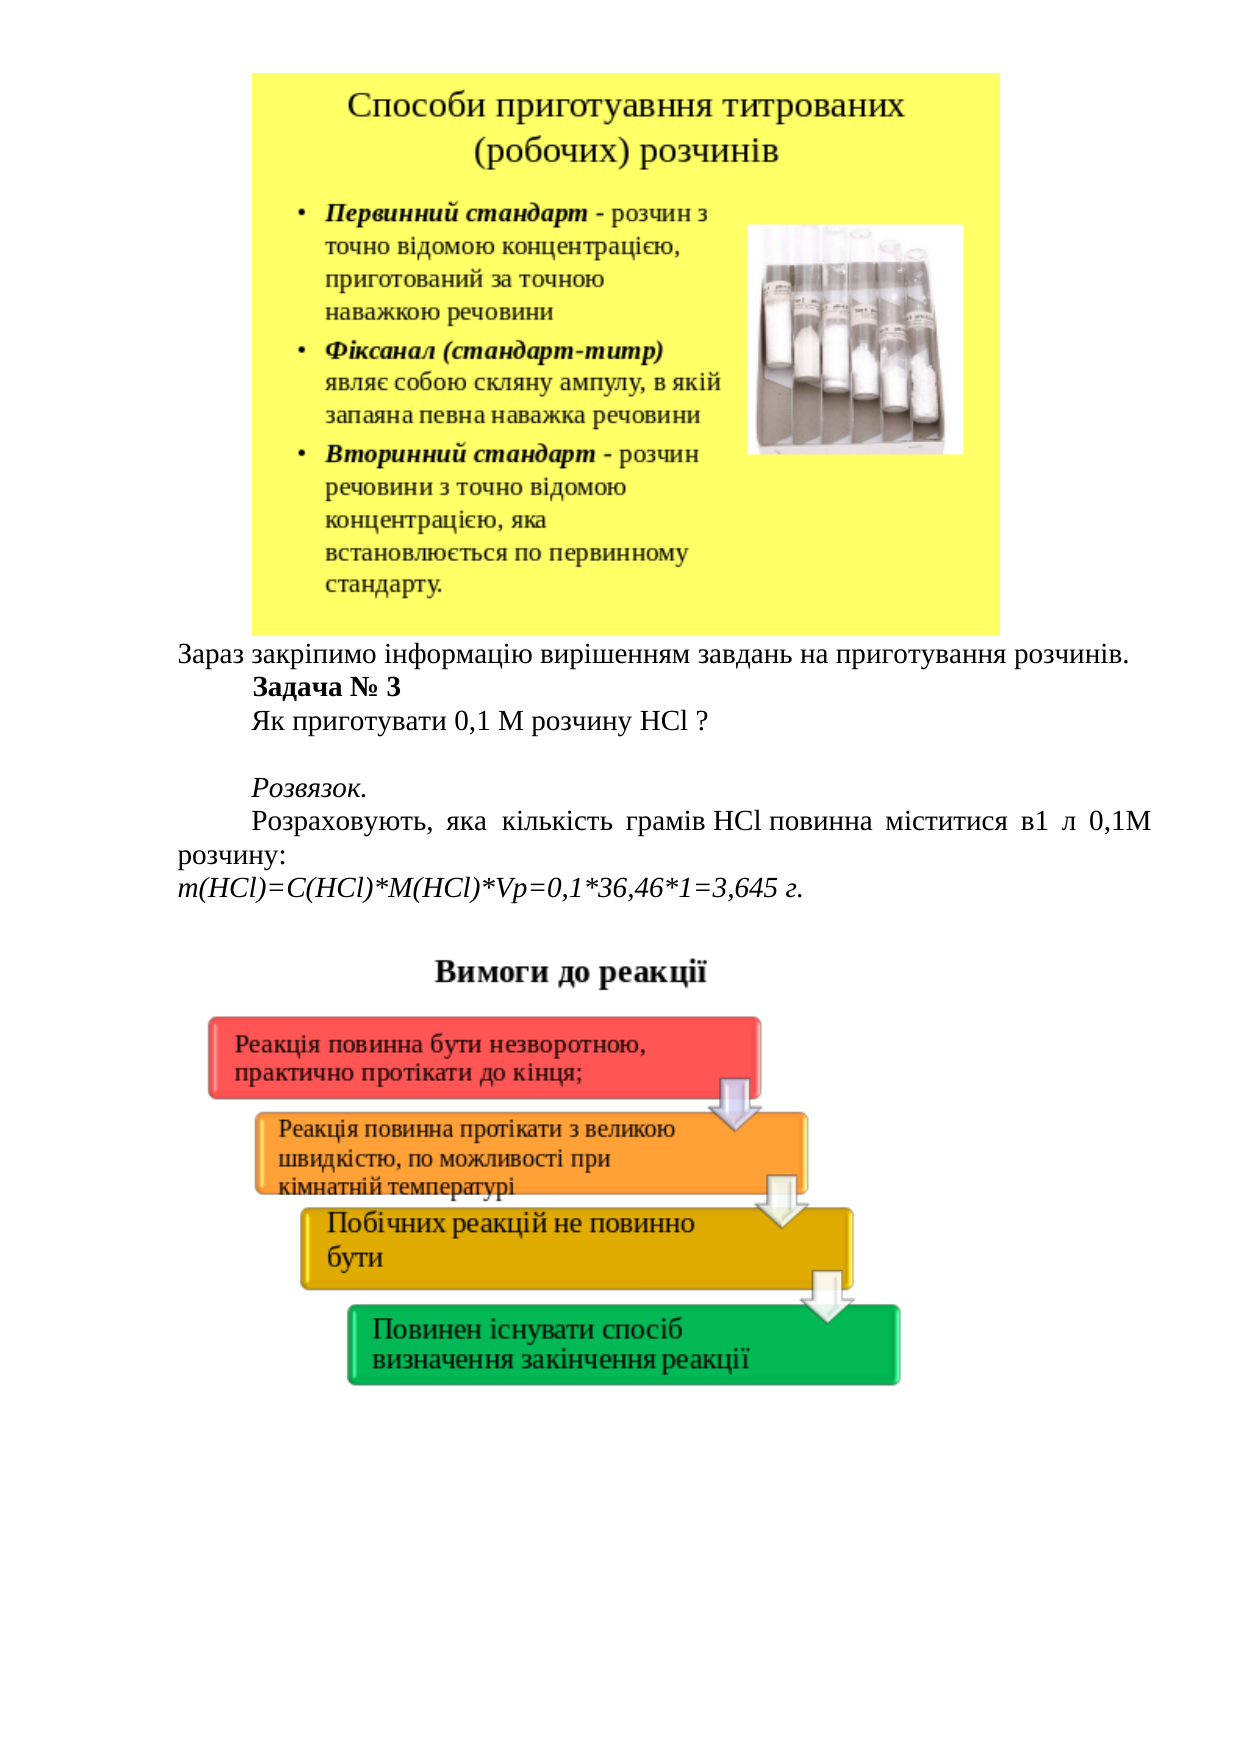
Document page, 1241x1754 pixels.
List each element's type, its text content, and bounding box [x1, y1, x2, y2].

text Розраховують, яка кількість грамів НСl повинна міститися в1 л 0,1М розчину: [177, 803, 1152, 871]
text m(HCl)=C(HCl)*M(HCl)*Vp=0,1*36,46*1=3,645 г. [177, 871, 1152, 904]
text Як приготувати 0,1 М розчину HCl ? [177, 703, 1152, 736]
text Задача № 3 [177, 669, 1152, 703]
text Зараз закріпимо інформацію вирішенням завдань на приготування розчинів. [177, 636, 1152, 669]
text Розвязок. [177, 770, 1152, 803]
